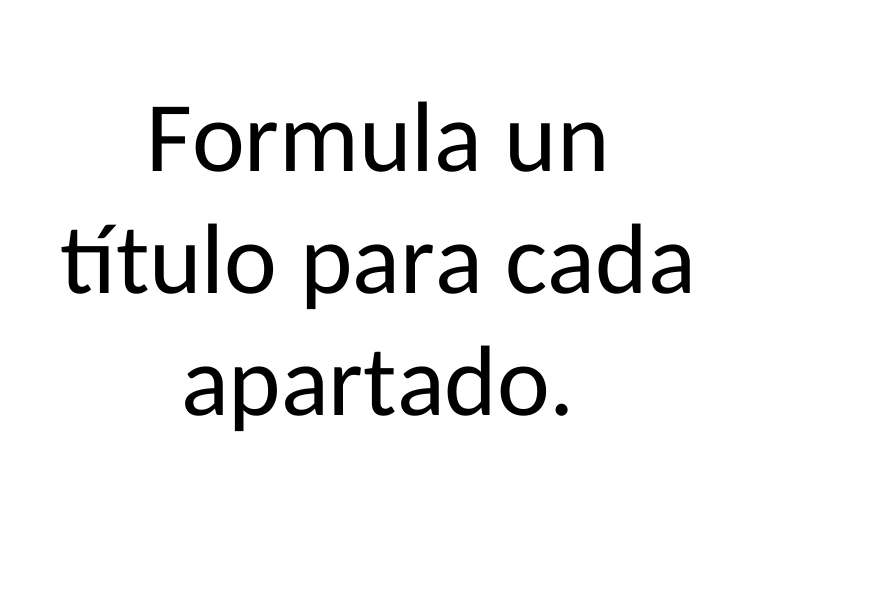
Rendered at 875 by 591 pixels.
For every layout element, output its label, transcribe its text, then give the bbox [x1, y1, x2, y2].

text Formula un título para cada apartado. [57, 74, 699, 440]
